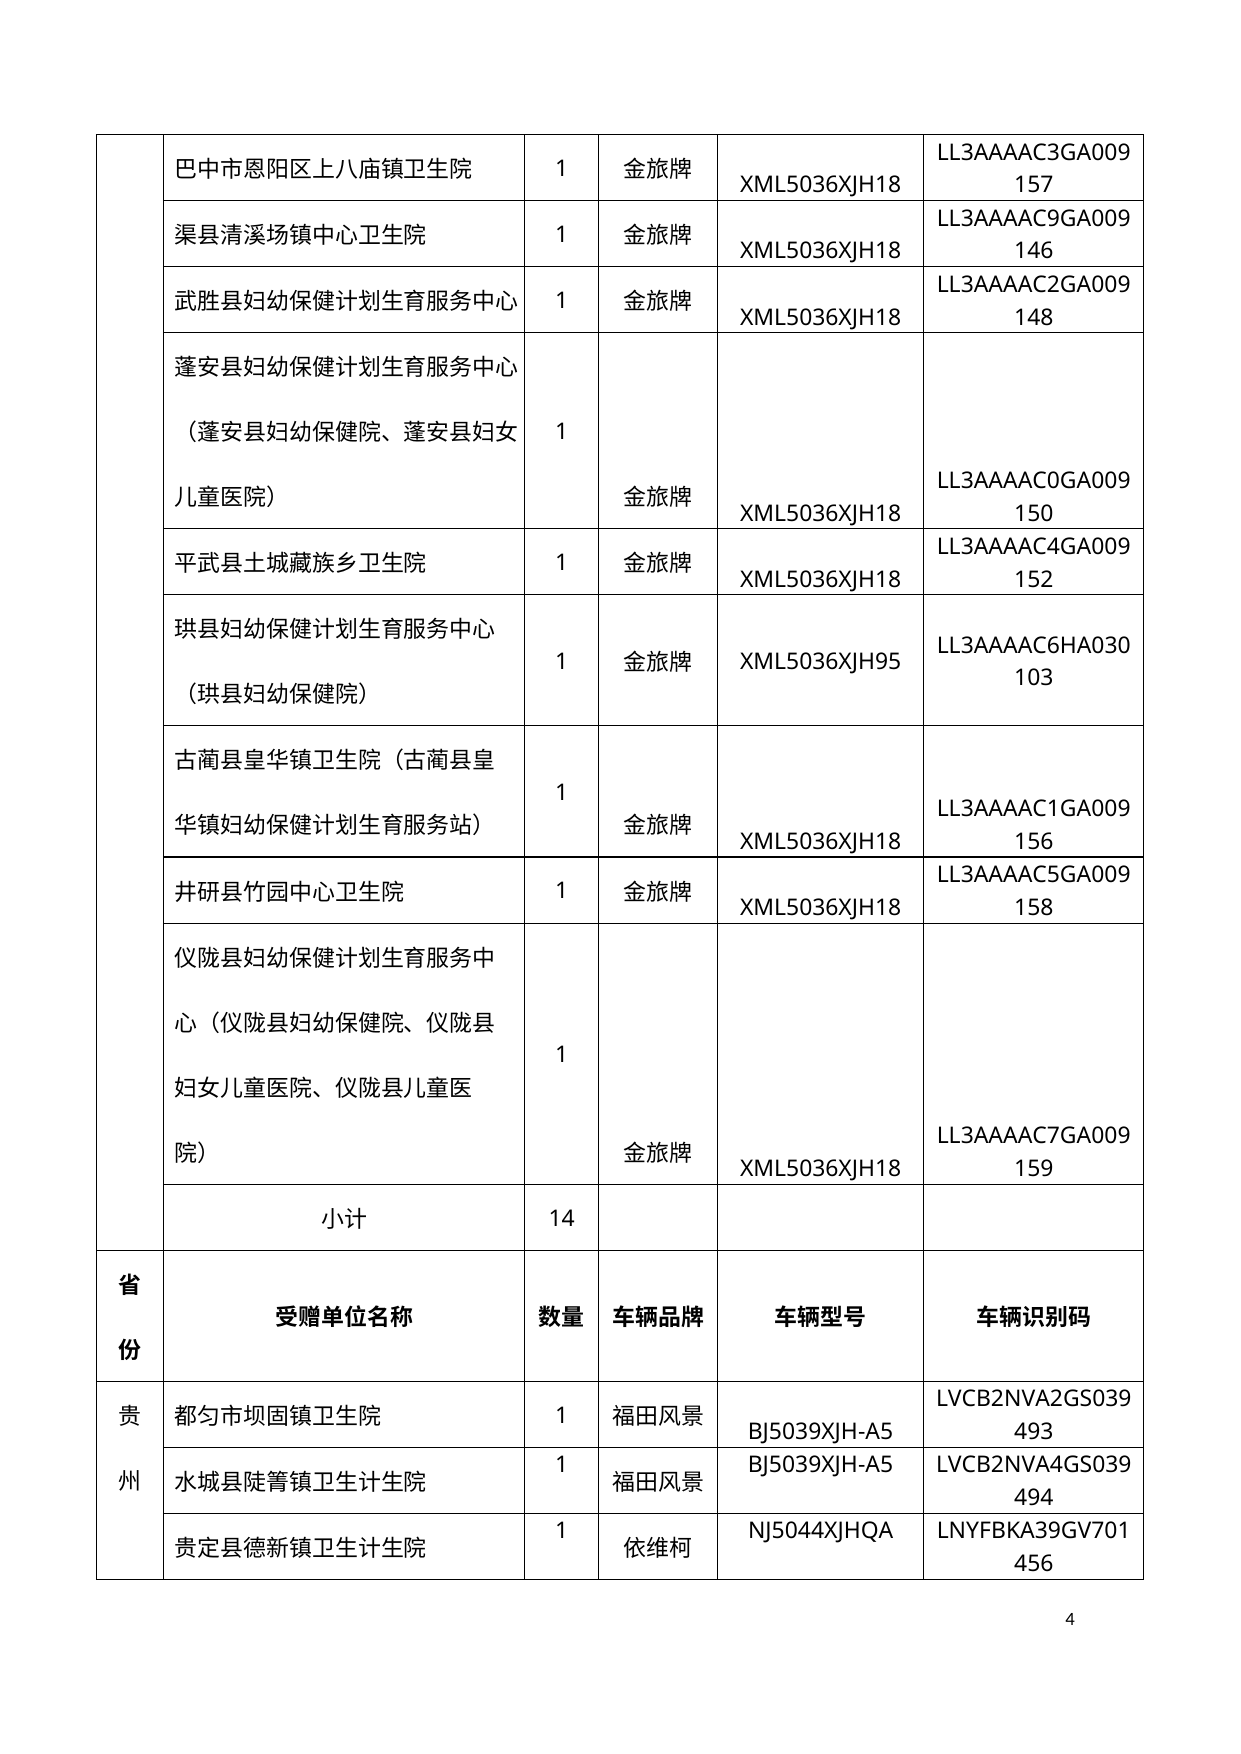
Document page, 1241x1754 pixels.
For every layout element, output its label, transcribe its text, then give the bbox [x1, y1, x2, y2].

table_cell 金旅牌 [599, 333, 717, 528]
table_cell XML5036XJH95 [718, 595, 923, 725]
table_cell LL3AAAAC7GA009159 [924, 924, 1143, 1183]
table_cell 武胜县妇幼保健计划生育服务中心 [164, 267, 524, 332]
table_cell 金旅牌 [599, 267, 717, 332]
table_cell 14 [525, 1185, 598, 1249]
table_cell 蓬安县妇幼保健计划生育服务中心（蓬安县妇幼保健院、蓬安县妇女儿童医院） [164, 333, 524, 528]
table_cell 水城县陡箐镇卫生计生院 [164, 1448, 524, 1513]
table_cell LNYFBKA39GV701456 [924, 1514, 1143, 1579]
table_cell 贵州 [97, 1382, 163, 1579]
table_cell 珙县妇幼保健计划生育服务中心（珙县妇幼保健院） [164, 595, 524, 725]
table_cell XML5036XJH18 [718, 529, 923, 594]
table_cell BJ5039XJH-A5 [718, 1382, 923, 1447]
table_cell 1 [525, 726, 598, 856]
table_cell 1 [525, 1382, 598, 1447]
table_cell LL3AAAAC2GA009148 [924, 267, 1143, 332]
table_cell 车辆品牌 [599, 1251, 717, 1381]
table_cell 1 [525, 529, 598, 594]
table_cell [599, 1185, 717, 1249]
table_cell LL3AAAAC3GA009157 [924, 135, 1143, 200]
table_cell 金旅牌 [599, 858, 717, 922]
table_cell 小计 [164, 1185, 524, 1249]
table_cell 井研县竹园中心卫生院 [164, 858, 524, 922]
table_cell XML5036XJH18 [718, 267, 923, 332]
table_cell 巴中市恩阳区上八庙镇卫生院 [164, 135, 524, 200]
table_cell LVCB2NVA2GS039493 [924, 1382, 1143, 1447]
table_cell XML5036XJH18 [718, 201, 923, 266]
table_cell 1 [525, 1514, 598, 1579]
table_cell 受赠单位名称 [164, 1251, 524, 1381]
table_cell 数量 [525, 1251, 598, 1381]
table_cell 1 [525, 135, 598, 200]
table_cell 1 [525, 924, 598, 1183]
table_cell XML5036XJH18 [718, 726, 923, 856]
table_cell 金旅牌 [599, 726, 717, 856]
table_cell LL3AAAAC0GA009150 [924, 333, 1143, 528]
table_cell 1 [525, 201, 598, 266]
table_cell 贵定县德新镇卫生计生院 [164, 1514, 524, 1579]
table_cell 平武县土城藏族乡卫生院 [164, 529, 524, 594]
table_cell LVCB2NVA4GS039494 [924, 1448, 1143, 1513]
table_cell BJ5039XJH-A5 [718, 1448, 923, 1513]
table_cell 1 [525, 595, 598, 725]
table_cell 1 [525, 858, 598, 922]
table_cell LL3AAAAC5GA009158 [924, 858, 1143, 922]
table_cell LL3AAAAC6HA030103 [924, 595, 1143, 725]
table_cell LL3AAAAC9GA009146 [924, 201, 1143, 266]
table_cell 省份 [97, 1251, 163, 1381]
table_cell LL3AAAAC4GA009152 [924, 529, 1143, 594]
table_cell 金旅牌 [599, 201, 717, 266]
table_cell 福田风景 [599, 1448, 717, 1513]
table_cell 车辆识别码 [924, 1251, 1143, 1381]
table_cell LL3AAAAC1GA009156 [924, 726, 1143, 856]
table_cell XML5036XJH18 [718, 924, 923, 1183]
table_cell XML5036XJH18 [718, 858, 923, 922]
table_cell 古蔺县皇华镇卫生院（古蔺县皇 华镇妇幼保健计划生育服务站） [164, 726, 524, 856]
table_cell XML5036XJH18 [718, 135, 923, 200]
table_cell 金旅牌 [599, 595, 717, 725]
table_cell NJ5044XJHQA [718, 1514, 923, 1579]
table_cell 福田风景 [599, 1382, 717, 1447]
table_cell 车辆型号 [718, 1251, 923, 1381]
table_cell 金旅牌 [599, 135, 717, 200]
table_cell 仪陇县妇幼保健计划生育服务中心（仪陇县妇幼保健院、仪陇县妇女儿童医院、仪陇县儿童医院） [164, 924, 524, 1183]
table_cell 1 [525, 267, 598, 332]
table_cell 金旅牌 [599, 924, 717, 1183]
table_cell 渠县清溪场镇中心卫生院 [164, 201, 524, 266]
table_cell 1 [525, 333, 598, 528]
table_cell 1 [525, 1448, 598, 1513]
table_cell 都匀市坝固镇卫生院 [164, 1382, 524, 1447]
table_cell [718, 1185, 923, 1249]
table_cell [924, 1185, 1143, 1249]
table_cell 依维柯 [599, 1514, 717, 1579]
table_cell XML5036XJH18 [718, 333, 923, 528]
table_cell 金旅牌 [599, 529, 717, 594]
